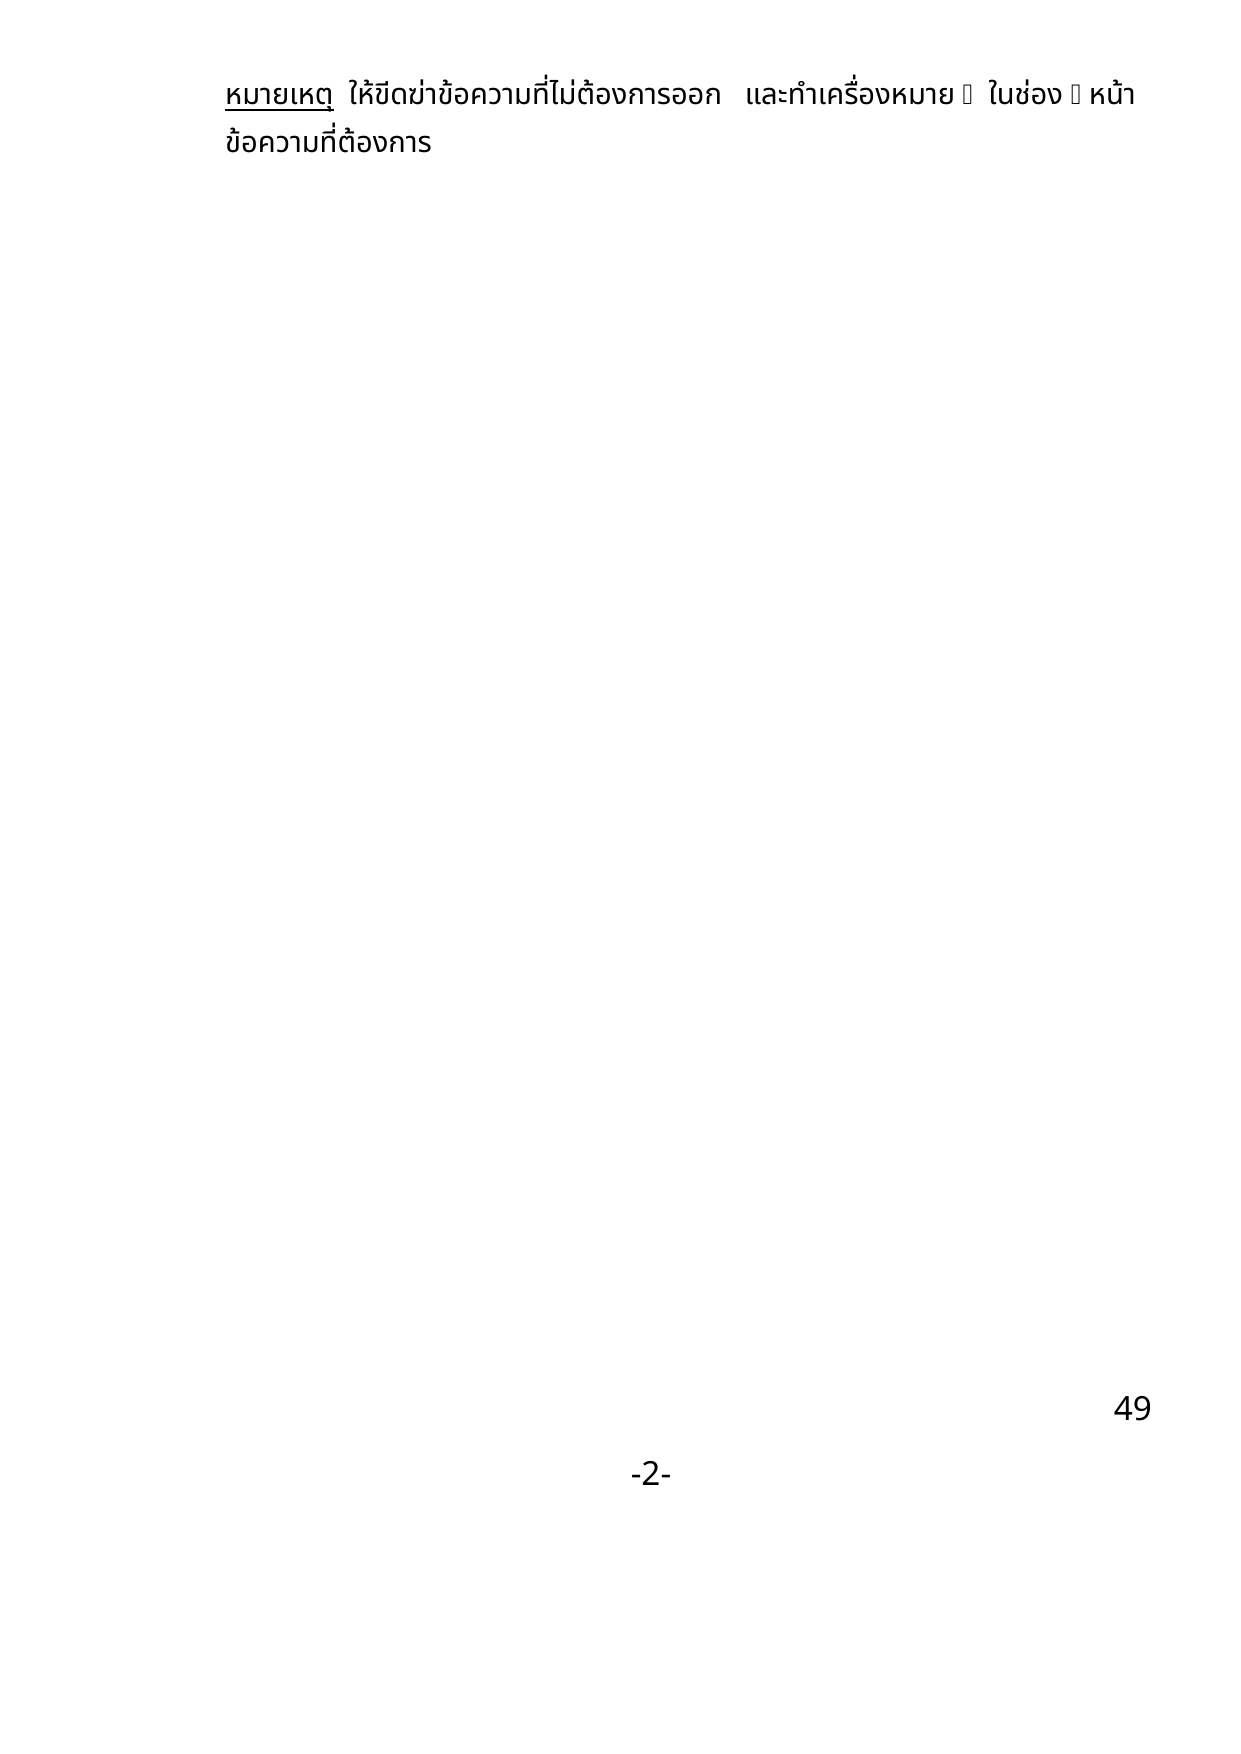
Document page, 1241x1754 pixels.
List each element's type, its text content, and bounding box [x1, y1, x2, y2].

text -2- [150, 1450, 1152, 1495]
text 49 [150, 1384, 1152, 1430]
text หมายเหตุ ให้ขีดฆ่าข้อความที่ไม่ต้องการออก และทำเครื่องหมาย ในช่อง หน้าข้อความที่ต้องการ [225, 74, 1152, 165]
